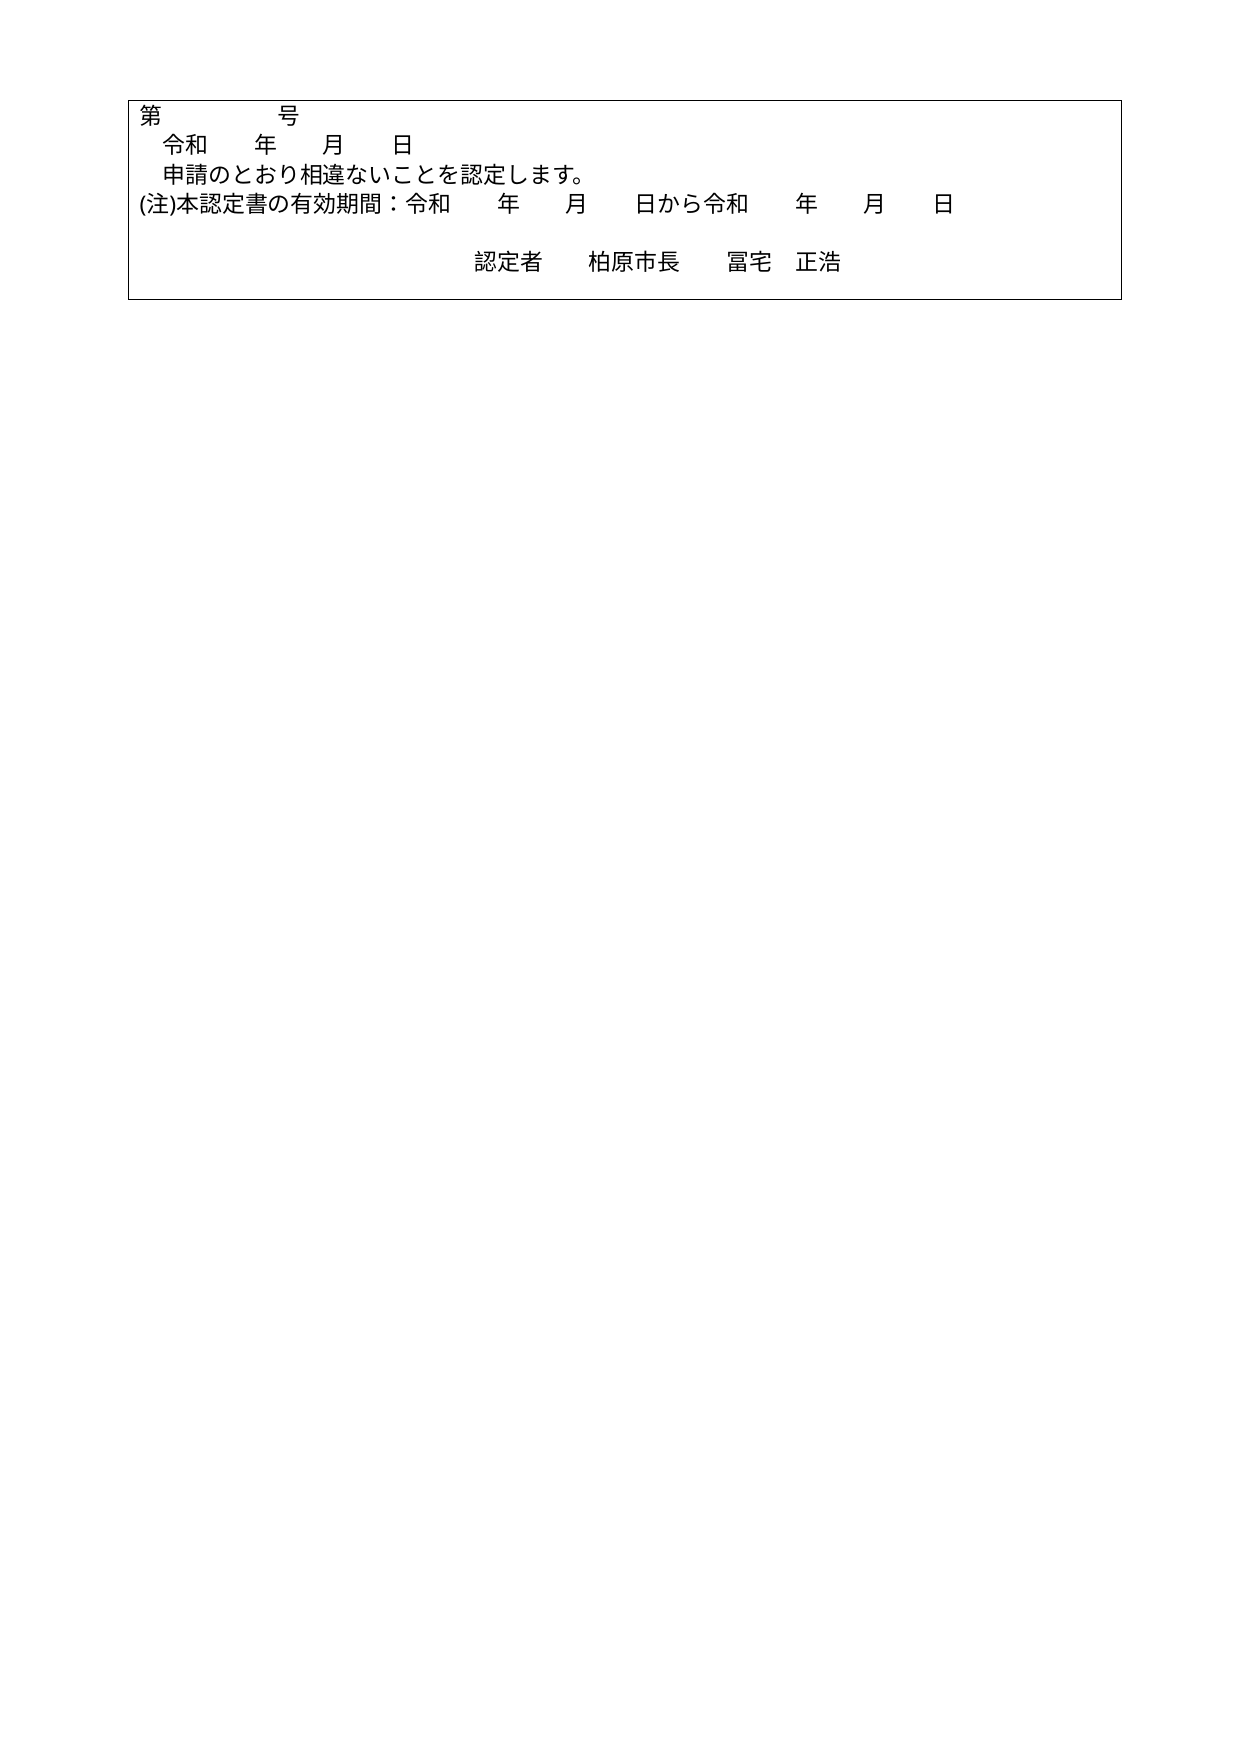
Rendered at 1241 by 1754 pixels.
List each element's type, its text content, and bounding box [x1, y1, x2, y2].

table_header 第 号 令和 年 月 日 申請のとおり相違ないことを認定します。 (注)本認定書の有効期間：令和 年 月 日から令和 年 月 日 認定者 柏原市長 冨宅 正浩 [129, 101, 1121, 298]
